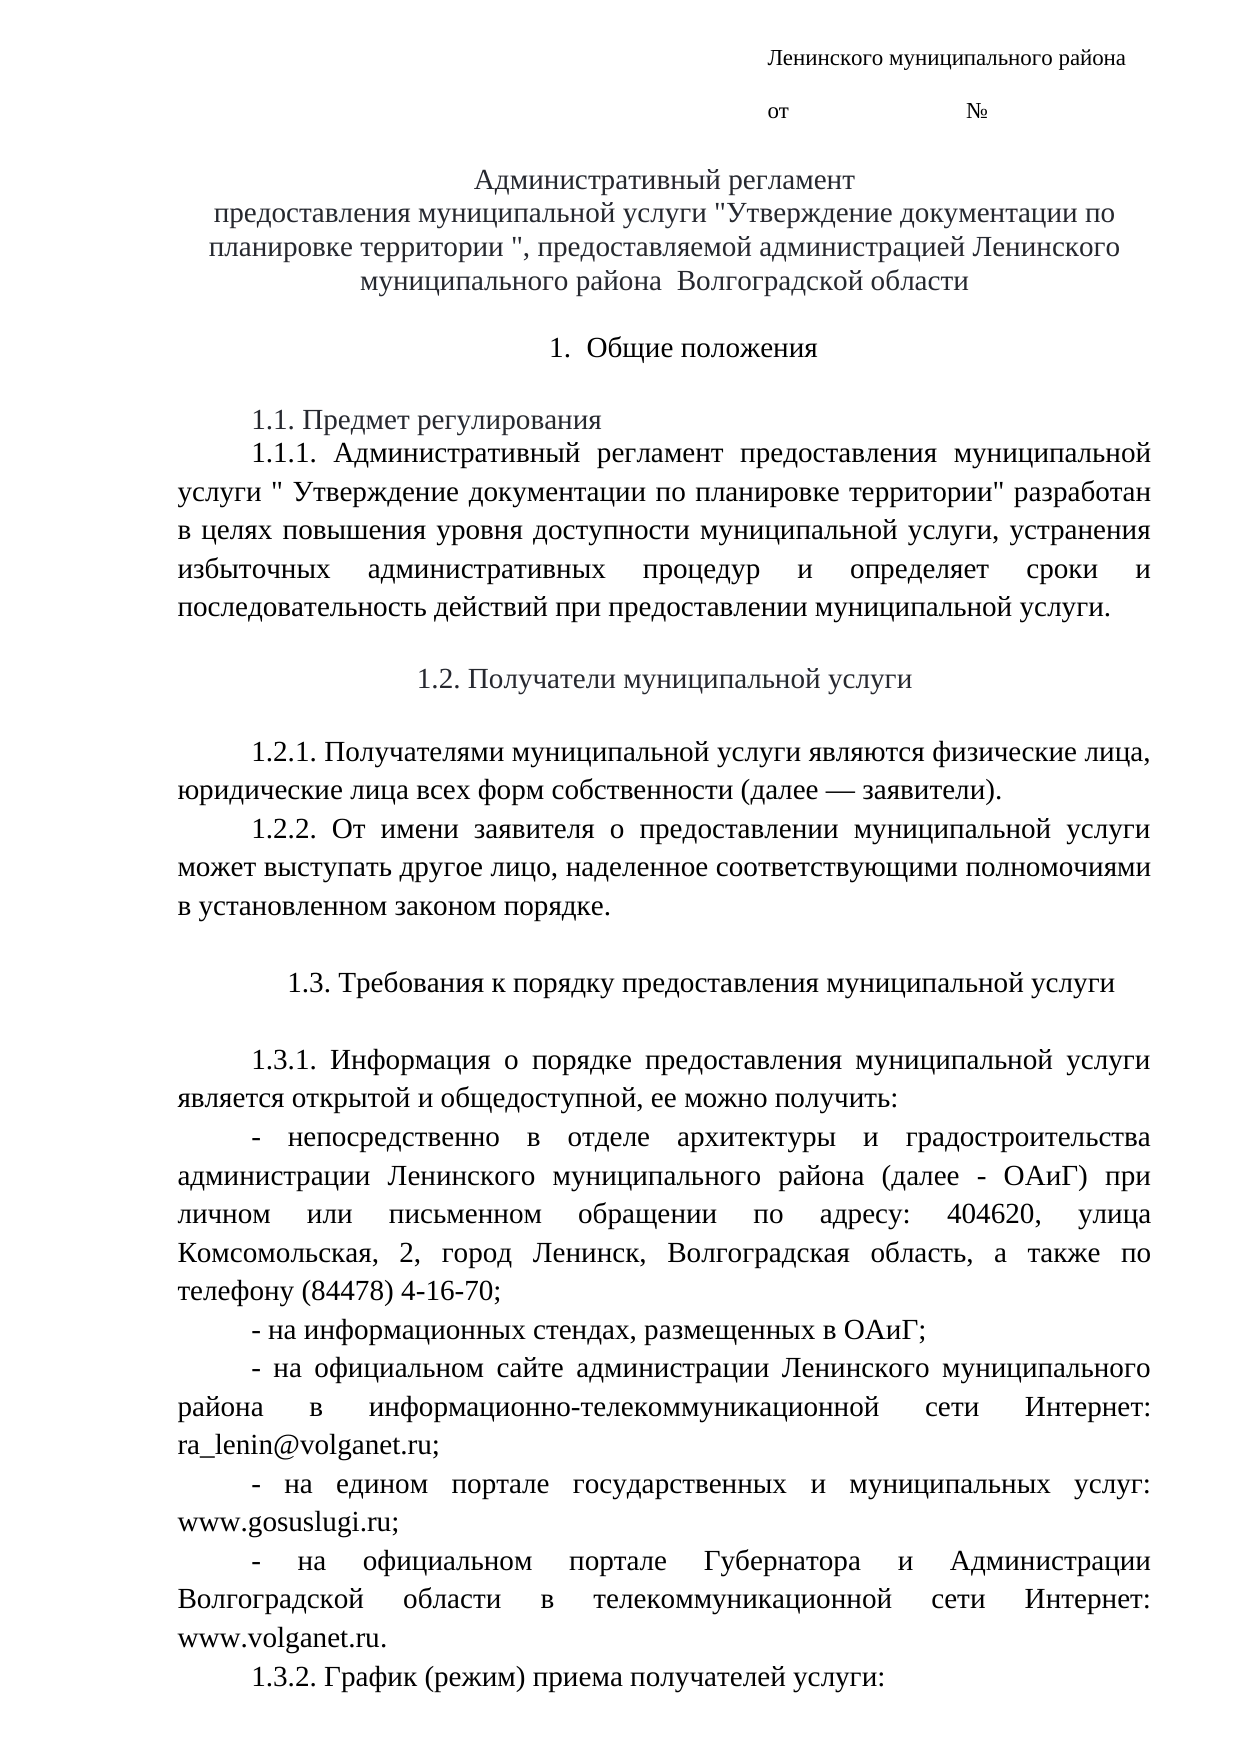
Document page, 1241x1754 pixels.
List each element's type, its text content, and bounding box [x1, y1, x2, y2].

list Общие положения [215, 330, 1152, 363]
text - непосредственно в отделе архитектуры и градостроительства администрации Ленинского муниципального района (далее - ОАиГ) при личном или письменном обращении по адресу: 404620, улица Комсомольская, 2, город Ленинск, Волгоградская область, а также по телефону (84478) 4-16-70; [177, 1119, 1152, 1307]
text 1.1.1. Административный регламент предоставления муниципальной услуги " Утверждение документации по планировке территории" разработан в целях повышения уровня доступности муниципальной услуги, устранения избыточных административных процедур и определяет сроки и последовательность действий при предоставлении муниципальной услуги. [177, 435, 1152, 623]
text Административный регламент предоставления муниципальной услуги "Утверждение документации по планировке территории ", предоставляемой администрацией Ленинского муниципального района Волгоградской области [177, 162, 1152, 296]
text 1.2. Получатели муниципальной услуги [177, 662, 1152, 695]
text - на официальном портале Губернатора и Администрации Волгоградской области в телекоммуникационной сети Интернет: www.volganet.ru. [177, 1543, 1152, 1654]
text 1.3. Требования к порядку предоставления муниципальной услуги [177, 965, 1152, 998]
text - на едином портале государственных и муниципальных услуг: www.gosuslugi.ru; [177, 1466, 1152, 1538]
text 1.2.1. Получателями муниципальной услуги являются физические лица, юридические лица всех форм собственности (далее ― заявители). [177, 734, 1152, 806]
text - на официальном сайте администрации Ленинского муниципального района в информационно-телекоммуникационной сети Интернет: ra_lenin@volganet.ru; [177, 1350, 1152, 1461]
text 1.1. Предмет регулирования [177, 402, 1152, 435]
text - на информационных стендах, размещенных в ОАиГ; [177, 1312, 1152, 1345]
text Ленинского муниципального района [767, 44, 1152, 71]
text 1.3.2. График (режим) приема получателей услуги: [177, 1659, 1152, 1692]
text от № [767, 97, 1152, 123]
text 1.3.1. Информация о порядке предоставления муниципальной услуги является открытой и общедоступной, ее можно получить: [177, 1042, 1152, 1114]
text 1.2.2. От имени заявителя о предоставлении муниципальной услуги может выступать другое лицо, наделенное соответствующими полномочиями в установленном законом порядке. [177, 811, 1152, 921]
